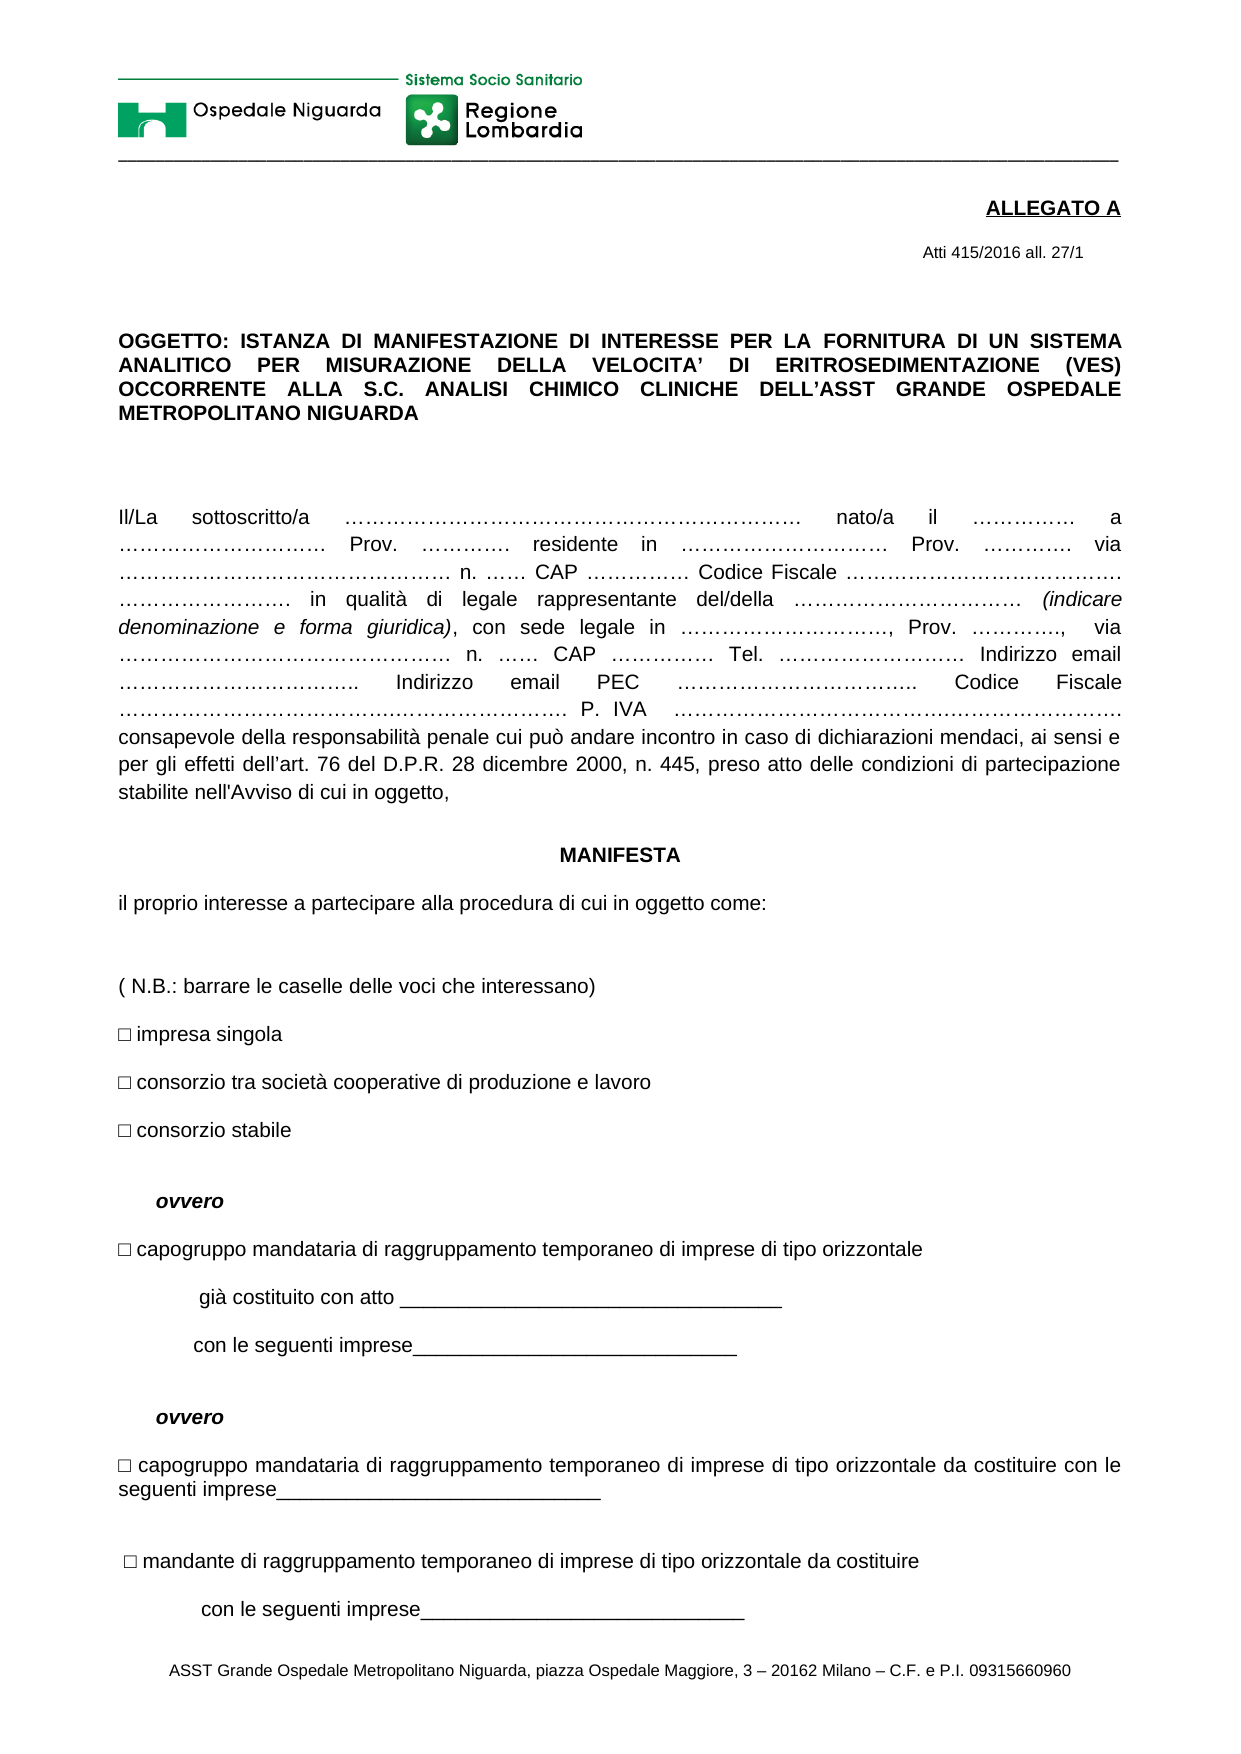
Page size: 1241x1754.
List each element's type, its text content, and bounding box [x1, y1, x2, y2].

text con le seguenti imprese____________________________ [193, 1333, 1122, 1357]
text MANIFESTA [118, 843, 1122, 867]
text □ consorzio tra società cooperative di produzione e lavoro [118, 1069, 1122, 1093]
text con le seguenti imprese____________________________ [201, 1597, 1122, 1621]
text Atti 415/2016 all. 27/1 [118, 243, 1152, 262]
text ovvero [156, 1405, 1122, 1429]
text □ capogruppo mandataria di raggruppamento temporaneo di imprese di tipo orizzontale [118, 1237, 1122, 1261]
text OGGETTO: ISTANZA DI MANIFESTAZIONE DI INTERESSE PER LA FORNITURA DI UN SISTEMA ANALITICO PER MISURAZIONE DELLA VELOCITA’ DI ERITROSEDIMENTAZIONE (VES) OCCORRENTE ALLA S.C. ANALISI CHIMICO CLINICHE DELL’ASST GRANDE OSPEDALE METROPOLITANO NIGUARDA [118, 328, 1122, 424]
text □ consorzio stabile [118, 1117, 1122, 1141]
text □ mandante di raggruppamento temporaneo di imprese di tipo orizzontale da costituire [118, 1549, 1122, 1573]
text ovvero [156, 1189, 1122, 1213]
text □ impresa singola [118, 1022, 1122, 1046]
text già costituito con atto _________________________________ [193, 1285, 1122, 1309]
picture [118, 73, 584, 146]
text ( N.B.: barrare le caselle delle voci che interessano) [118, 974, 1122, 998]
text Il/La sottoscritto/a ………………………………………………………… nato/a il …………… a ………………………… Prov. …………. residente in ………………………… Prov. …………. via ………………………………………… n. …… CAP …………… Codice Fiscale ………………………………….……………………. in qualità di legale rappresentante del/della …………………………… (indicare denominazione e forma giuridica), con sede legale in …………………………, Prov. …………., via ………………………………………… n. …… CAP …………… Tel. ……………………… Indirizzo email …………………………….. Indirizzo email PEC …………………………….. Codice Fiscale ………………………………….……………………. P. IVA ………………………………….……………………. consapevole della responsabilità penale cui può andare incontro in caso di dichiarazioni mendaci, ai sensi e per gli effetti dell’art. 76 del D.P.R. 28 dicembre 2000, n. 445, preso atto delle condizioni di partecipazione stabilite nell'Avviso di cui in oggetto, [118, 505, 1122, 804]
text □ capogruppo mandataria di raggruppamento temporaneo di imprese di tipo orizzontale da costituire con le seguenti imprese____________________________ [118, 1453, 1122, 1501]
text il proprio interesse a partecipare alla procedura di cui in oggetto come: [118, 891, 1122, 915]
text ALLEGATO A [911, 195, 1122, 219]
